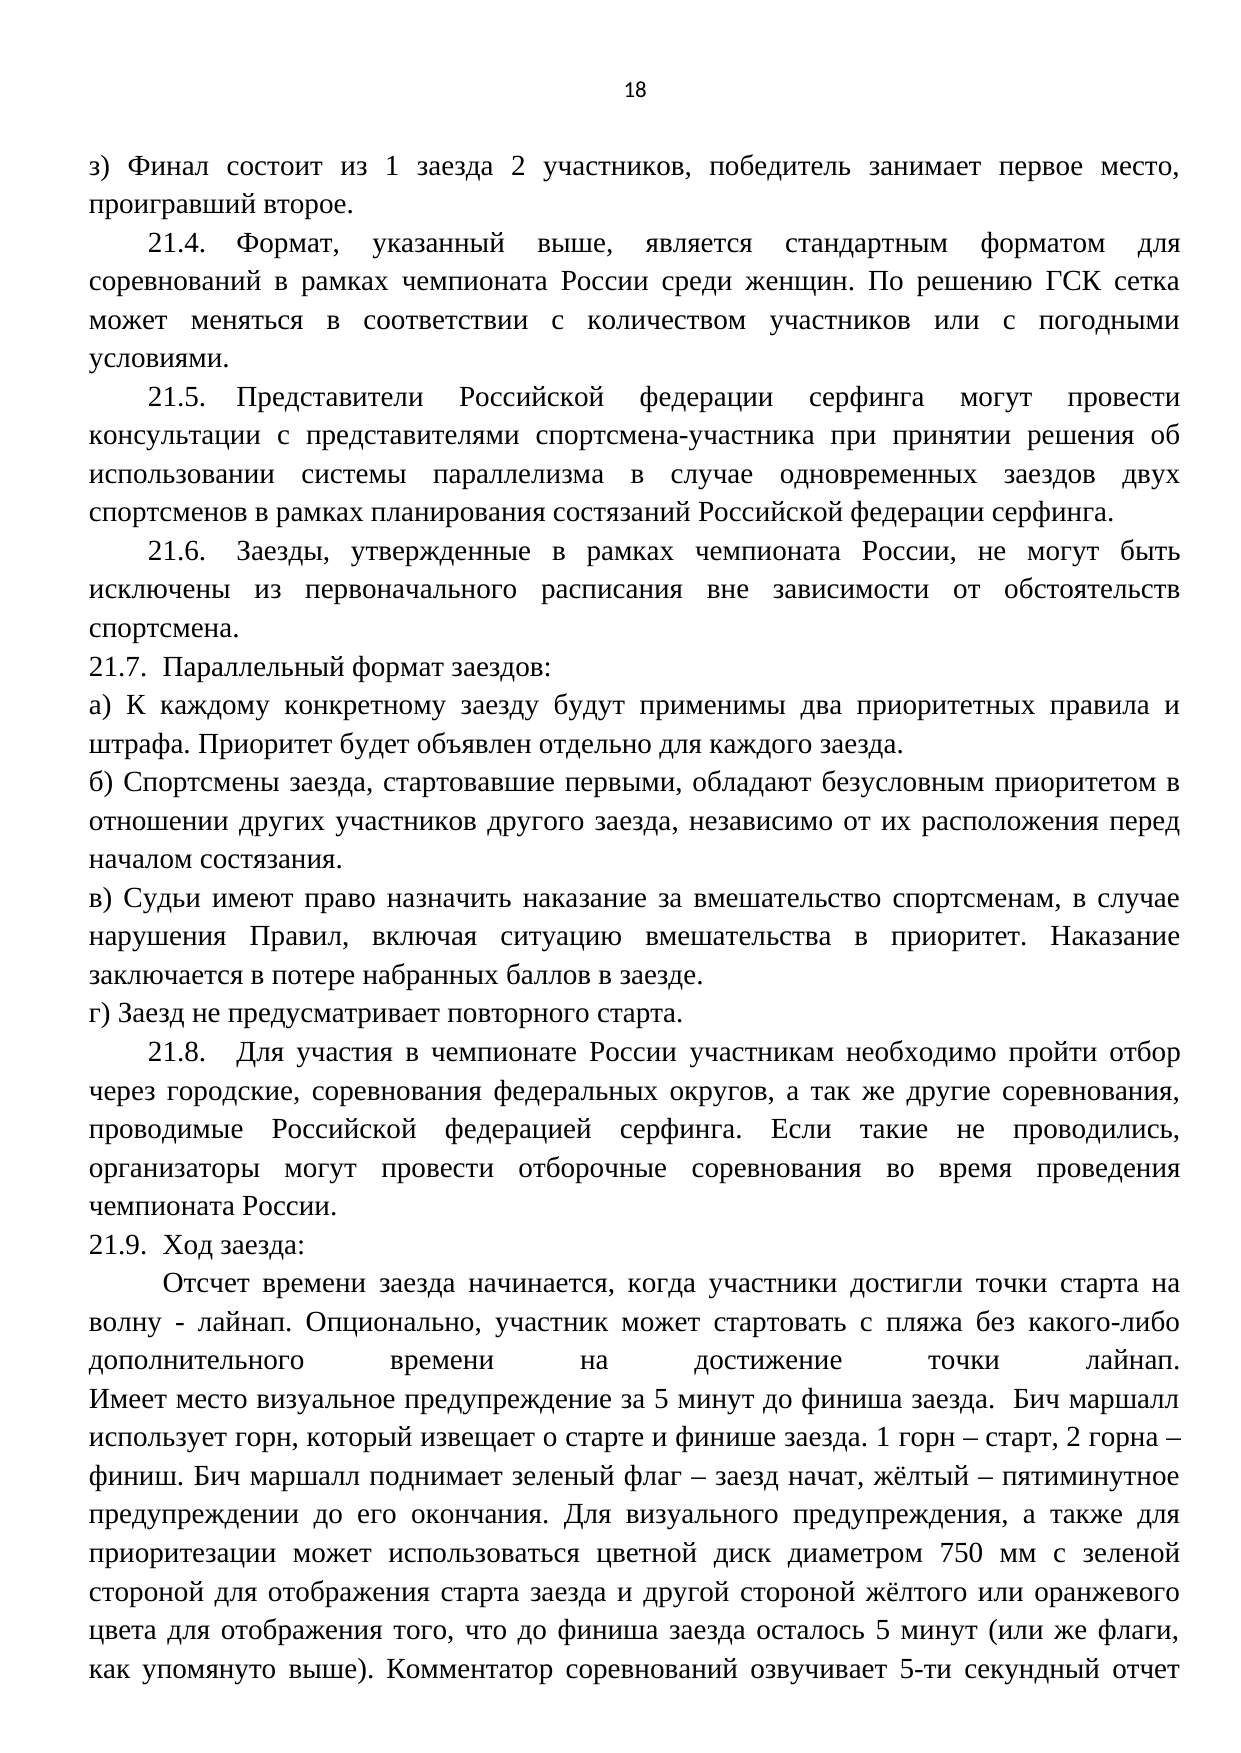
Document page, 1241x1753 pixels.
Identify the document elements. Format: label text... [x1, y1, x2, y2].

text г) Заезд не предусматривает повторного старта. [89, 996, 1181, 1029]
text б) Спортсмены заезда, стартовавшие первыми, обладают безусловным приоритетом в отношении других участников другого заезда, независимо от их расположения перед началом состязания. [89, 764, 1181, 875]
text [89, 1265, 1181, 1684]
list Представители Российской федерации серфинга могут провести консультации с представителями спортсмена-участника при принятии решения об использовании системы параллелизма в случае одновременных заездов двух спортсменов в рамках планирования состязаний Российской федерации серфинга. [89, 379, 1181, 528]
text з) Финал состоит из 1 заезда 2 участников, победитель занимает первое место, проигравший второе. [89, 148, 1181, 220]
list Заезды, утвержденные в рамках чемпионата России, не могут быть исключены из первоначального расписания вне зависимости от обстоятельств спортсмена. [89, 533, 1181, 644]
list Для участия в чемпионате России участникам необходимо пройти отбор через городские, соревнования федеральных округов, а так же другие соревнования, проводимые Российской федерацией серфинга. Если такие не проводились, организаторы могут провести отборочные соревнования во время проведения чемпионата России. [89, 1034, 1181, 1222]
list Параллельный формат заездов: [89, 649, 1181, 682]
text в) Судьи имеют право назначить наказание за вмешательство спортсменам, в случае нарушения Правил, включая ситуацию вмешательства в приоритет. Наказание заключается в потере набранных баллов в заезде. [89, 880, 1181, 991]
text a) К каждому конкретному заезду будут применимы два приоритетных правила и штрафа. Приоритет будет объявлен отдельно для каждого заезда. [89, 687, 1181, 759]
list Ход заезда: [89, 1227, 1181, 1260]
list Формат, указанный выше, является стандартным форматом для соревнований в рамках чемпионата России среди женщин. По решению ГСК сетка может меняться в соответствии с количеством участников или с погодными условиями. [89, 225, 1181, 374]
